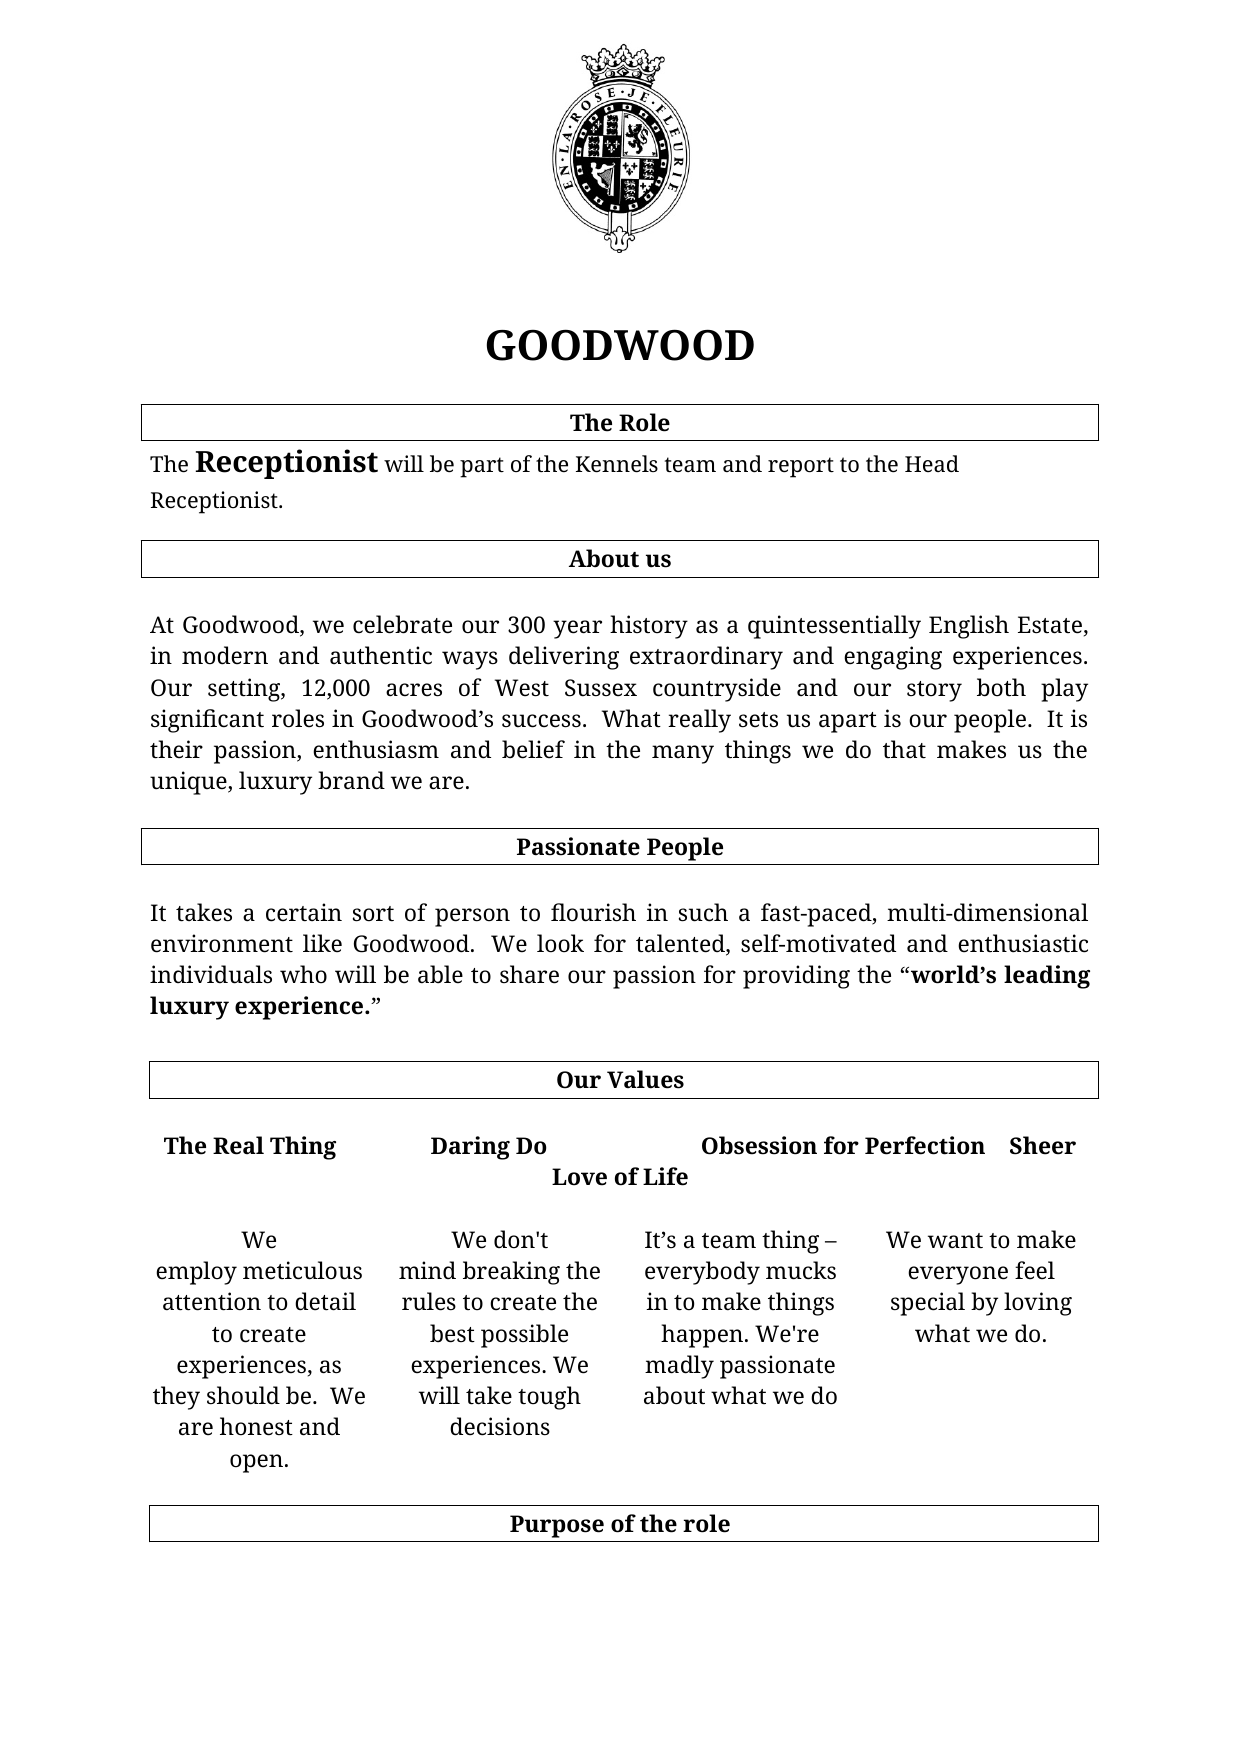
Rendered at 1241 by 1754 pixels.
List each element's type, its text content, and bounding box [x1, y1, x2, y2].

table_header It’s a team thing – everybody mucks in to make things happen. We're madly passionate about what we do [620, 1224, 861, 1474]
text Our Values [150, 1062, 1098, 1098]
table_header We don't mind breaking the rules to create the best possible experiences. We will take tough decisions [379, 1224, 620, 1474]
table_header We employ meticulous attention to detail to create experiences, as they should be. We are honest and open. [139, 1224, 379, 1474]
text Passionate People [142, 829, 1098, 864]
text The Receptionist will be part of the Kennels team and report to the Head Receptionist. [150, 441, 1090, 515]
text GOODWOOD [150, 316, 1090, 372]
table_header We want to make everyone feel special by loving what we do. [861, 1224, 1101, 1474]
text Purpose of the role [150, 1506, 1098, 1541]
text About us [142, 541, 1098, 577]
text At Goodwood, we celebrate our 300 year history as a quintessentially English Estate, in modern and authentic ways delivering extraordinary and engaging experiences. Our setting, 12,000 acres of West Sussex countryside and our story both play significant roles in Goodwood’s success. What really sets us apart is our people. It is their passion, enthusiasm and belief in the many things we do that makes us the unique, luxury brand we are. [150, 609, 1090, 797]
text The Role [142, 405, 1098, 440]
text The Real Thing Daring Do Obsession for Perfection Sheer Love of Life [150, 1130, 1090, 1192]
text It takes a certain sort of person to flourish in such a fast-paced, multi-dimensional environment like Goodwood. We look for talented, self-motivated and enthusiastic individuals who will be able to share our passion for providing the “world’s leading luxury experience.” [150, 897, 1090, 1022]
picture [548, 41, 694, 253]
